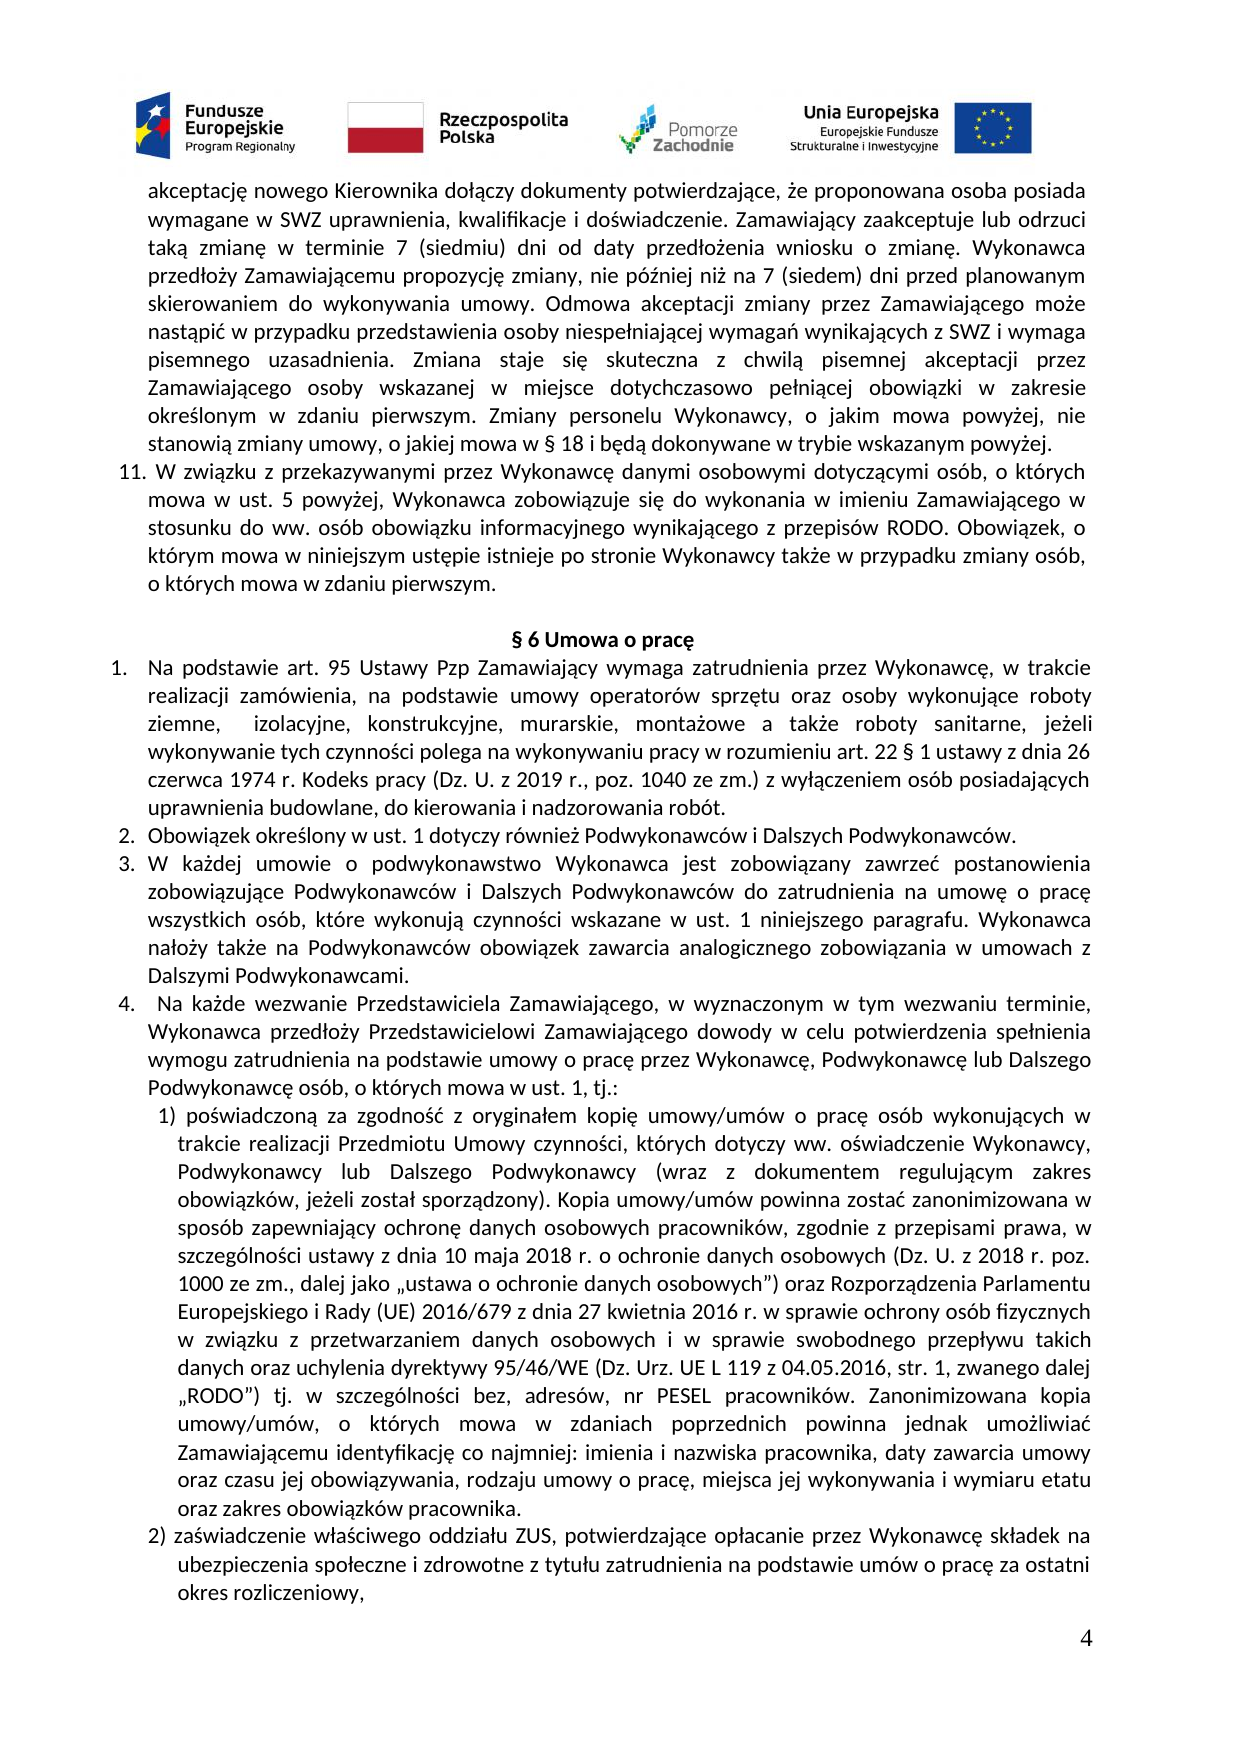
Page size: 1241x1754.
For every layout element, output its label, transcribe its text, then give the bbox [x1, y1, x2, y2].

text 2) zaświadczenie właściwego oddziału ZUS, potwierdzające opłacanie przez Wykonawcę składek na ubezpieczenia społeczne i zdrowotne z tytułu zatrudnienia na podstawie umów o pracę za ostatni okres rozliczeniowy, [148, 1522, 1093, 1606]
text § 6 Umowa o pracę [118, 625, 1087, 653]
list Na każde wezwanie Przedstawiciela Zamawiającego, w wyznaczonym w tym wezwaniu terminie, Wykonawca przedłoży Przedstawicielowi Zamawiającego dowody w celu potwierdzenia spełnienia wymogu zatrudnienia na podstawie umowy o pracę przez Wykonawcę, Podwykonawcę lub Dalszego Podwykonawcę osób, o których mowa w ust. 1, tj.: [118, 989, 1093, 1101]
list W każdej umowie o podwykonawstwo Wykonawca jest zobowiązany zawrzeć postanowienia zobowiązujące Podwykonawców i Dalszych Podwykonawców do zatrudnienia na umowę o pracę wszystkich osób, które wykonują czynności wskazane w ust. 1 niniejszego paragrafu. Wykonawca nałoży także na Podwykonawców obowiązek zawarcia analogicznego zobowiązania w umowach z Dalszymi Podwykonawcami. [118, 849, 1093, 989]
list W związku z przekazywanymi przez Wykonawcę danymi osobowymi dotyczącymi osób, o których mowa w ust. 5 powyżej, Wykonawca zobowiązuje się do wykonania w imieniu Zamawiającego w stosunku do ww. osób obowiązku informacyjnego wynikającego z przepisów RODO. Obowiązek, o którym mowa w niniejszym ustępie istnieje po stronie Wykonawcy także w przypadku zmiany osób, o których mowa w zdaniu pierwszym. [118, 457, 1087, 597]
list Na podstawie art. 95 Ustawy Pzp Zamawiający wymaga zatrudnienia przez Wykonawcę, w trakcie realizacji zamówienia, na podstawie umowy operatorów sprzętu oraz osoby wykonujące roboty ziemne, izolacyjne, konstrukcyjne, murarskie, montażowe a także roboty sanitarne, jeżeli wykonywanie tych czynności polega na wykonywaniu pracy w rozumieniu art. 22 § 1 ustawy z dnia 26 czerwca 1974 r. Kodeks pracy (Dz. U. z 2019 r., poz. 1040 ze zm.) z wyłączeniem osób posiadających uprawnienia budowlane, do kierowania i nadzorowania robót. [110, 653, 1093, 821]
text 1) poświadczoną za zgodność z oryginałem kopię umowy/umów o pracę osób wykonujących w trakcie realizacji Przedmiotu Umowy czynności, których dotyczy ww. oświadczenie Wykonawcy, Podwykonawcy lub Dalszego Podwykonawcy (wraz z dokumentem regulującym zakres obowiązków, jeżeli został sporządzony). Kopia umowy/umów powinna zostać zanonimizowana w sposób zapewniający ochronę danych osobowych pracowników, zgodnie z przepisami prawa, w szczególności ustawy z dnia 10 maja 2018 r. o ochronie danych osobowych (Dz. U. z 2018 r. poz. 1000 ze zm., dalej jako „ustawa o ochronie danych osobowych”) oraz Rozporządzenia Parlamentu Europejskiego i Rady (UE) 2016/679 z dnia 27 kwietnia 2016 r. w sprawie ochrony osób fizycznych w związku z przetwarzaniem danych osobowych i w sprawie swobodnego przepływu takich danych oraz uchylenia dyrektywy 95/46/WE (Dz. Urz. UE L 119 z 04.05.2016, str. 1, zwanego dalej „RODO”) tj. w szczególności bez, adresów, nr PESEL pracowników. Zanonimizowana kopia umowy/umów, o których mowa w zdaniach poprzednich powinna jednak umożliwiać Zamawiającemu identyfikację co najmniej: imienia i nazwiska pracownika, daty zawarcia umowy oraz czasu jej obowiązywania, rodzaju umowy o pracę, miejsca jej wykonywania i wymiaru etatu oraz zakres obowiązków pracownika. [148, 1101, 1093, 1522]
list Obowiązek określony w ust. 1 dotyczy również Podwykonawców i Dalszych Podwykonawców. [118, 821, 1093, 849]
picture [118, 73, 1048, 177]
